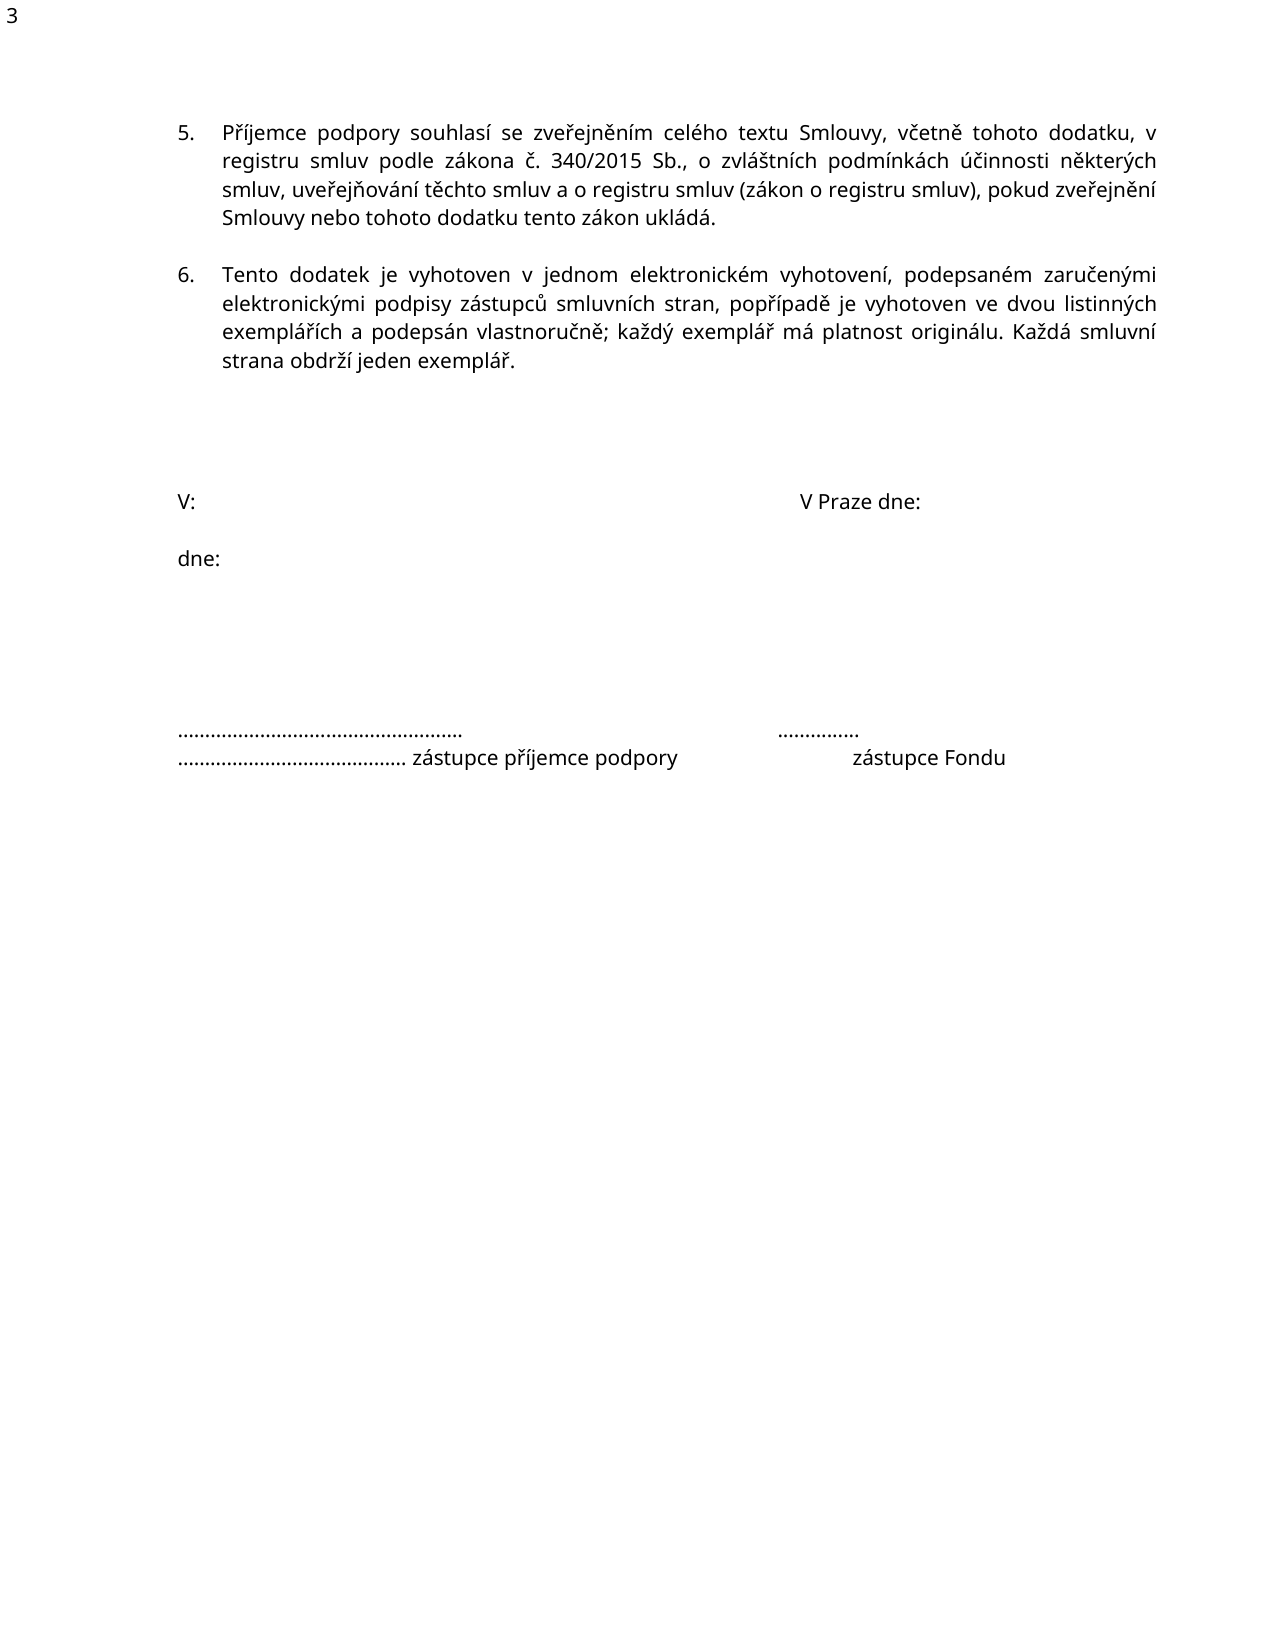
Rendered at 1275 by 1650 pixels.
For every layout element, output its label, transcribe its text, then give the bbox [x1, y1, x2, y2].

text V: V Praze dne: [177, 487, 1169, 516]
list Tento dodatek je vyhotoven v jednom elektronickém vyhotovení, podepsaném zaručenými elektronickými podpisy zástupců smluvních stran, popřípadě je vyhotoven ve dvou listinných exemplářích a podepsán vlastnoručně; každý exemplář má platnost originálu. Každá smluvní strana obdrží jeden exemplář. [177, 260, 1157, 374]
text ……………………………………………. ...............…………………………………… zástupce příjemce podpory zástupce Fondu [177, 715, 1059, 772]
list Příjemce podpory souhlasí se zveřejněním celého textu Smlouvy, včetně tohoto dodatku, v registru smluv podle zákona č. 340/2015 Sb., o zvláštních podmínkách účinnosti některých smluv, uveřejňování těchto smluv a o registru smluv (zákon o registru smluv), pokud zveřejnění Smlouvy nebo tohoto dodatku tento zákon ukládá. [177, 118, 1157, 232]
text dne: [177, 544, 1169, 573]
